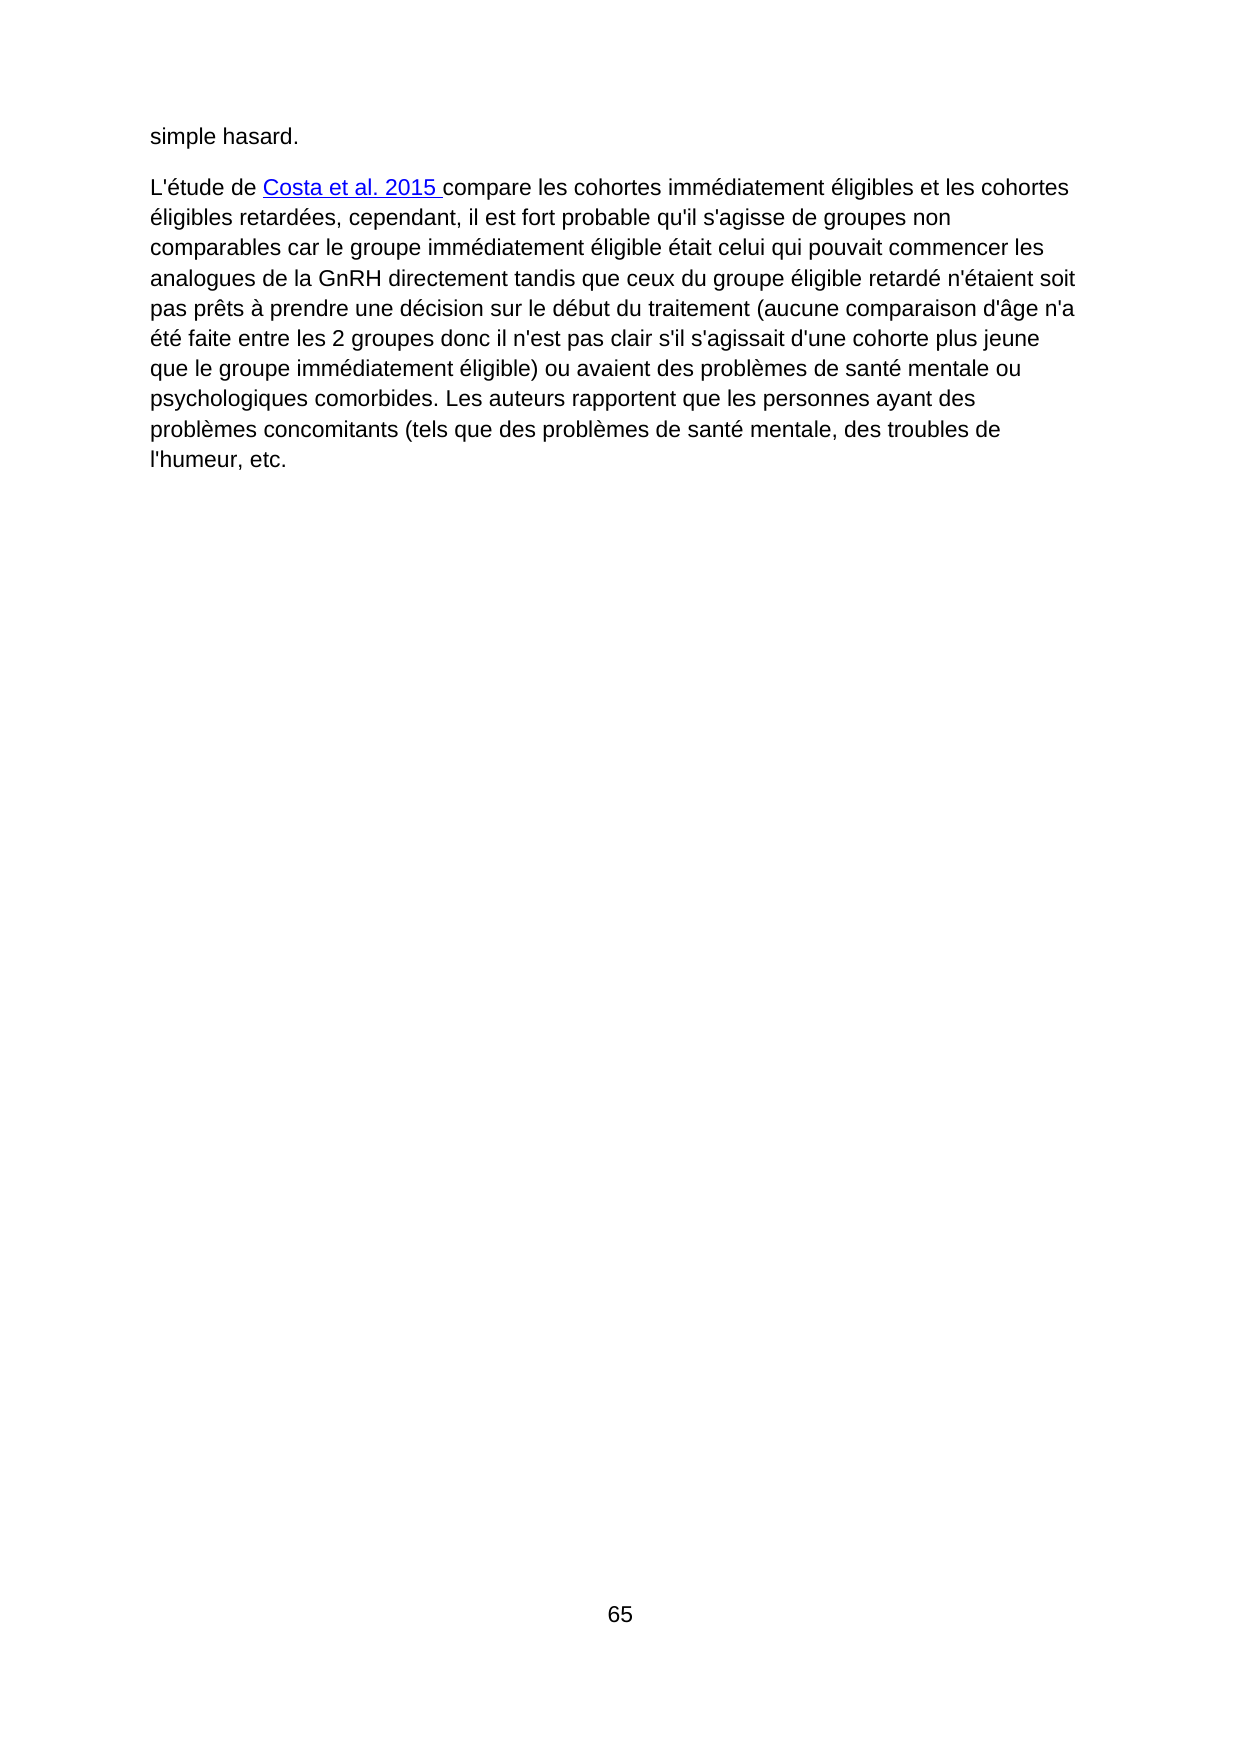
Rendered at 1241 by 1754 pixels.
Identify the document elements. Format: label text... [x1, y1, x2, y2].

text L'étude de Costa et al. 2015 compare les cohortes immédiatement éligibles et les cohortes éligibles retardées, cependant, il est fort probable qu'il s'agisse de groupes non comparables car le groupe immédiatement éligible était celui qui pouvait commencer les analogues de la GnRH directement tandis que ceux du groupe éligible retardé n'étaient soit pas prêts à prendre une décision sur le début du traitement (aucune comparaison d'âge n'a été faite entre les 2 groupes donc il n'est pas clair s'il s'agissait d'une cohorte plus jeune que le groupe immédiatement éligible) ou avaient des problèmes de santé mentale ou psychologiques comorbides. Les auteurs rapportent que les personnes ayant des problèmes concomitants (tels que des problèmes de santé mentale, des troubles de l'humeur, etc. [150, 174, 1082, 472]
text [150, 123, 1084, 149]
